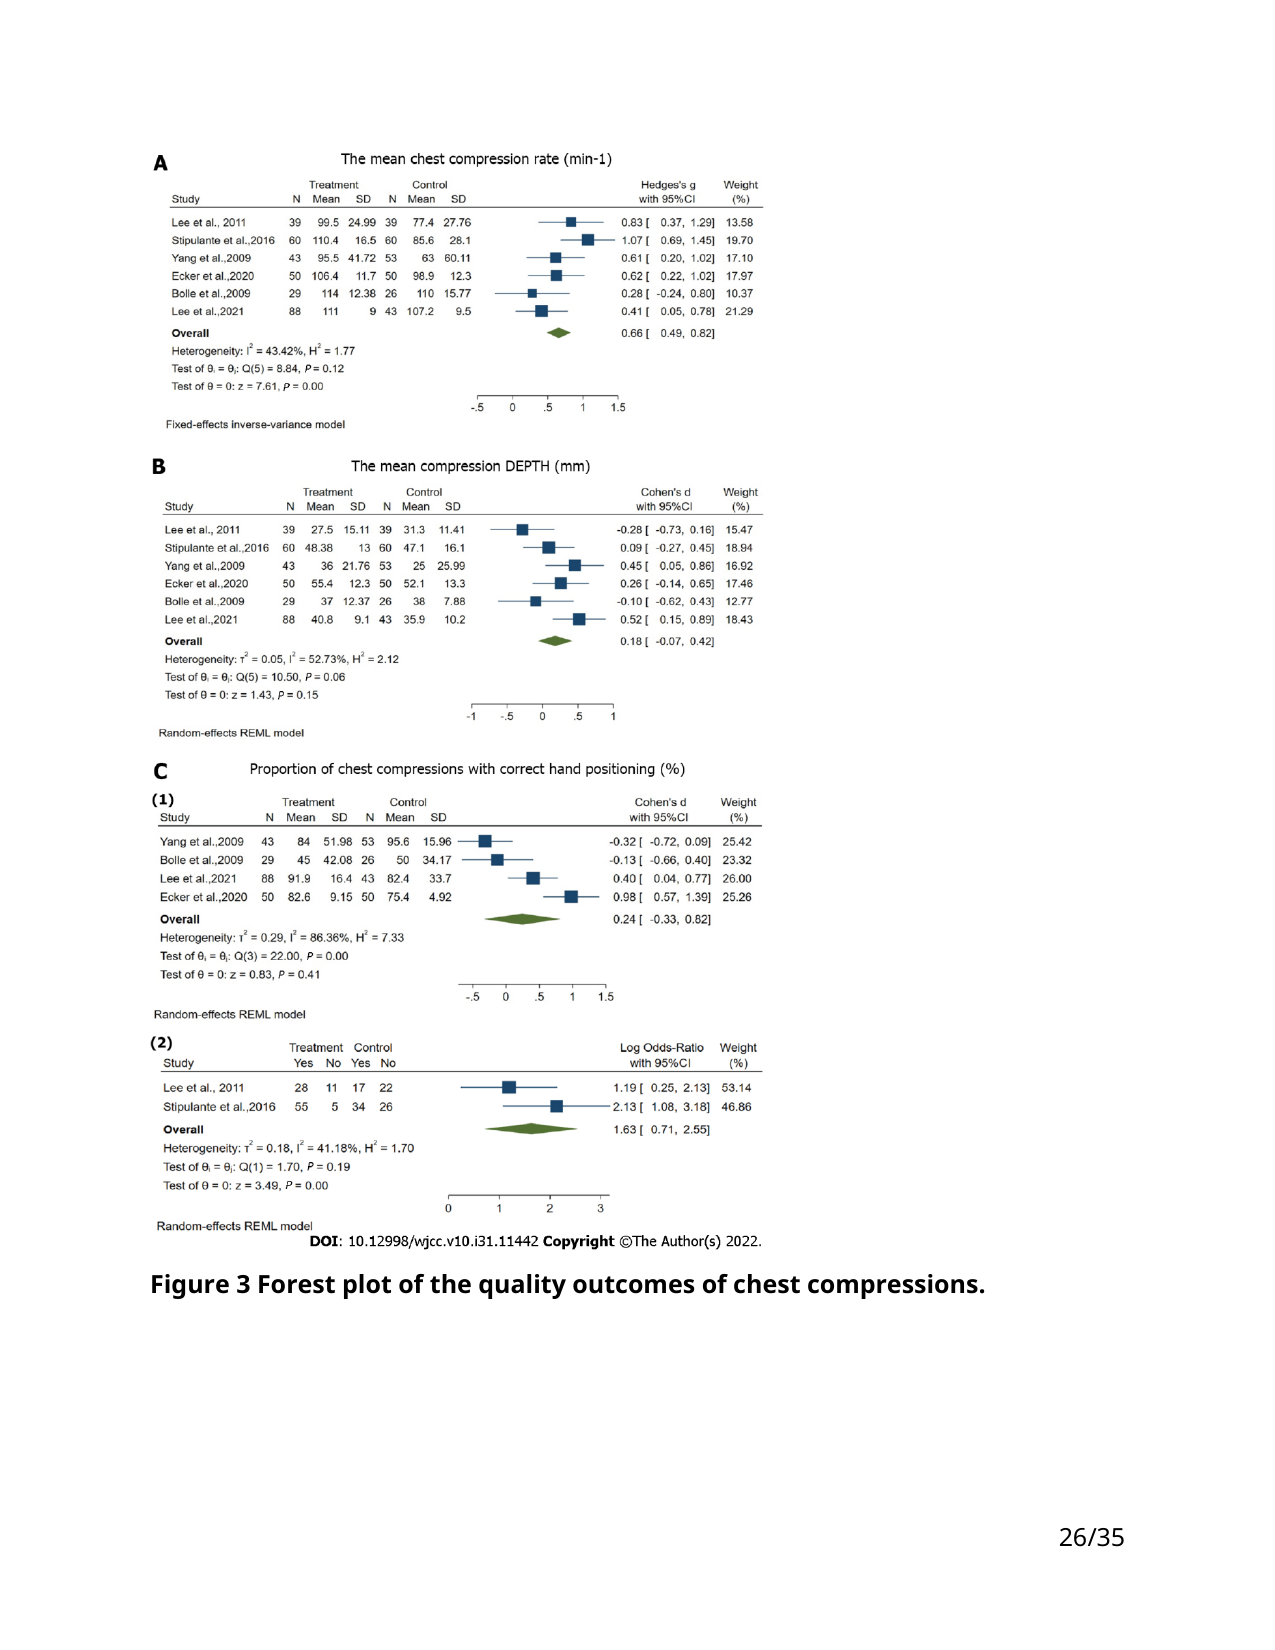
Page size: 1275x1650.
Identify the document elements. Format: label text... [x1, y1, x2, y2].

picture [150, 150, 771, 1252]
text Figure 3 Forest plot of the quality outcomes of chest compressions. [150, 1266, 1125, 1300]
